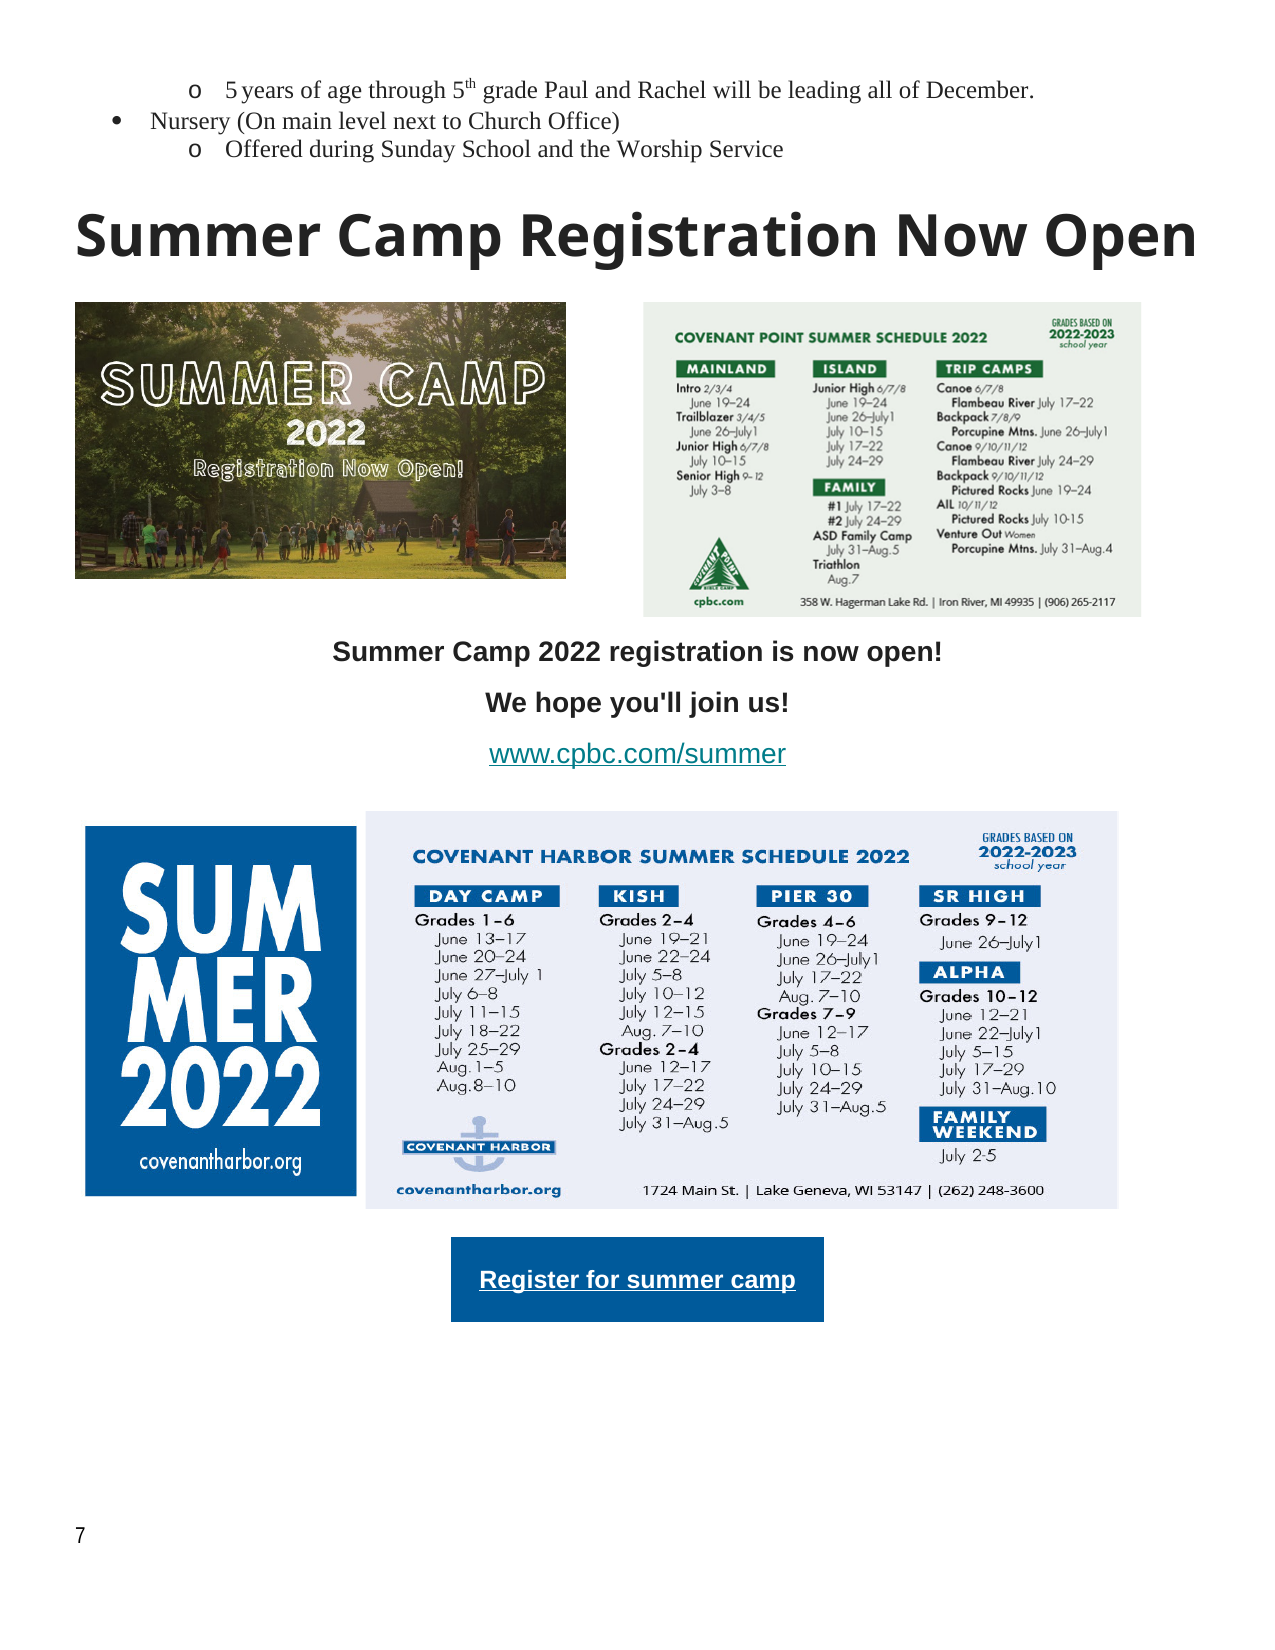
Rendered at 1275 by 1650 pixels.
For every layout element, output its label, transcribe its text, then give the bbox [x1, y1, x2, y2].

picture [643, 302, 1142, 617]
list Offered during Sunday School and the Worship Service [187, 134, 1200, 165]
list 5 years of age through 5th grade Paul and Rachel will be leading all of December. [187, 75, 1200, 106]
table_header [75, 1237, 1200, 1350]
text Summer Camp Registration Now Open [75, 194, 1200, 274]
picture [75, 811, 1119, 1209]
picture [75, 302, 566, 579]
table_header [75, 798, 1200, 1208]
list Nursery (On main level next to Church Office) [112, 106, 1200, 134]
